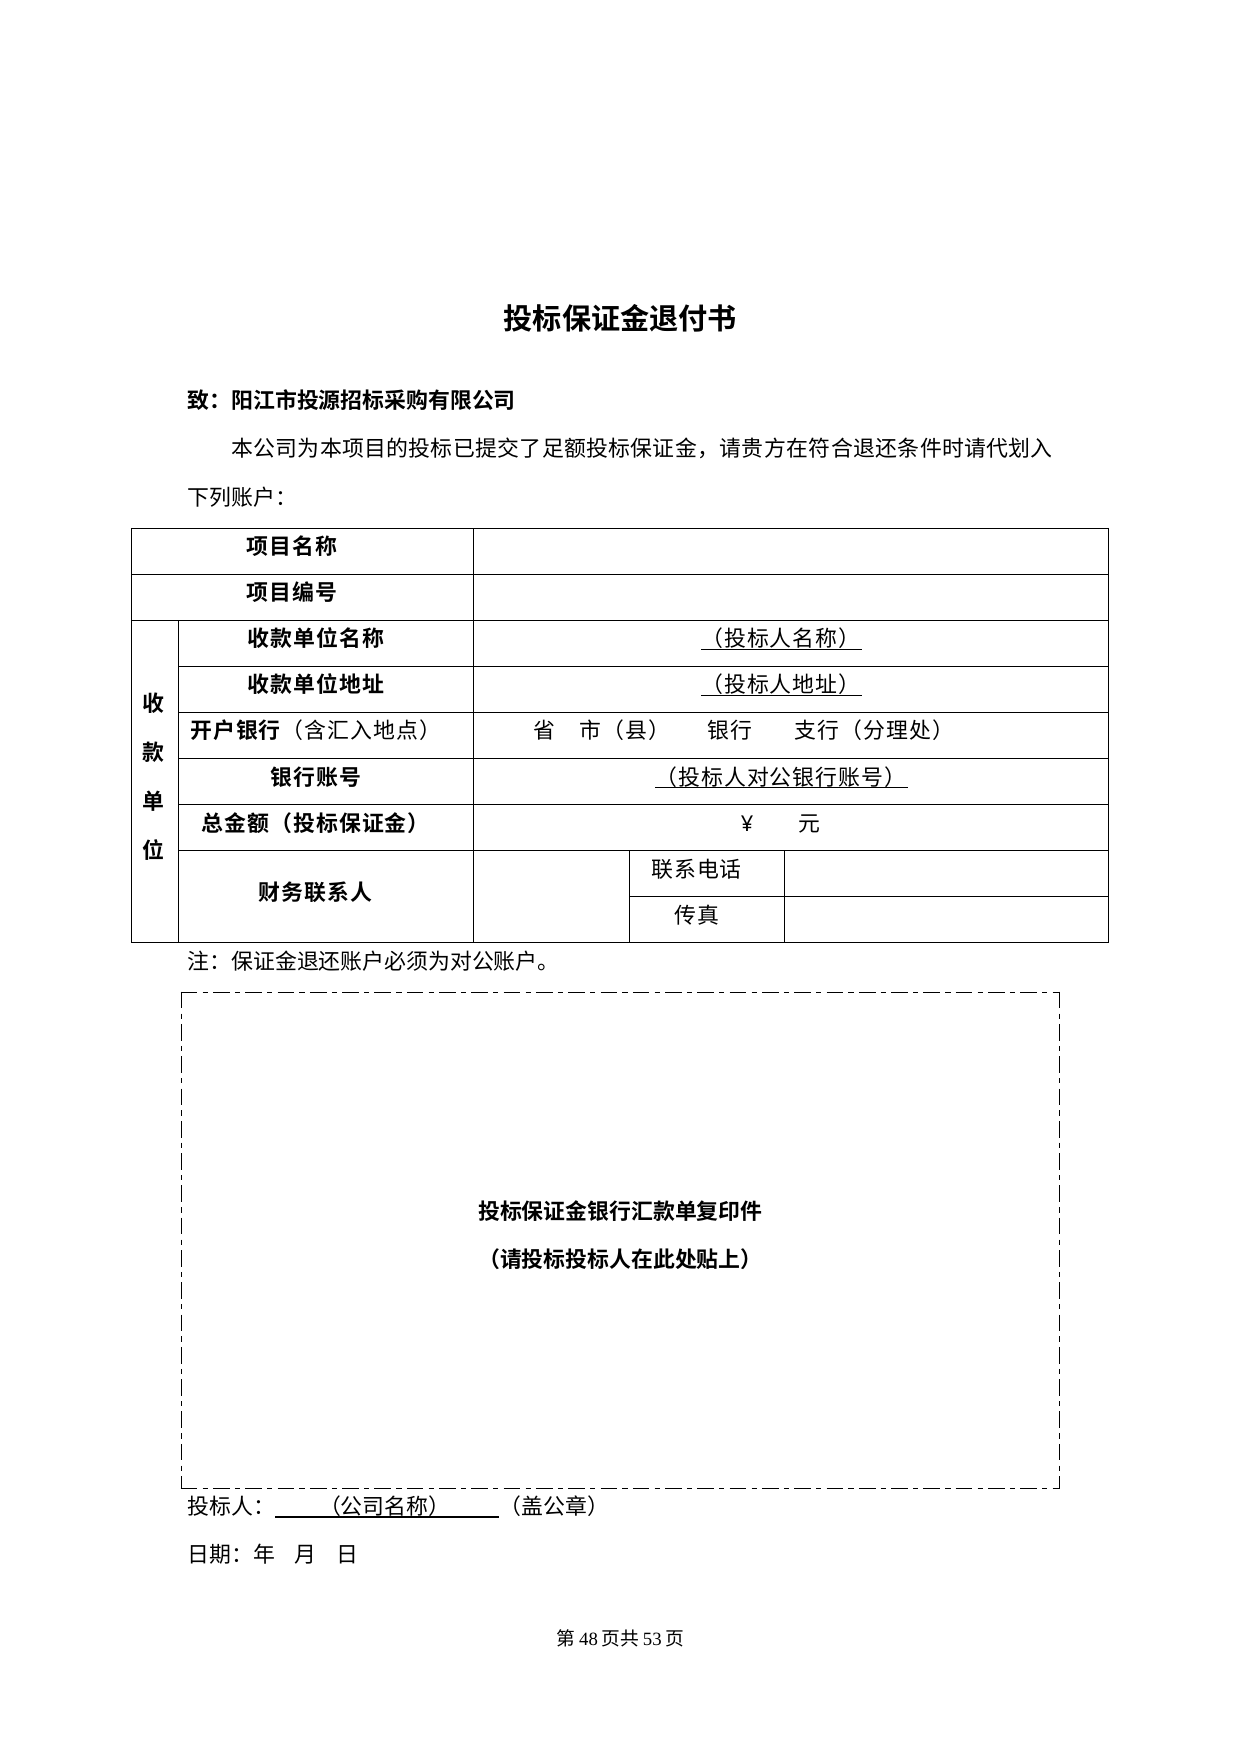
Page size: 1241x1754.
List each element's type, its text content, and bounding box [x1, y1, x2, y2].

text 注：保证金退还账户必须为对公账户。 [187, 943, 1053, 976]
table_header [474, 529, 1108, 574]
text 致：阳江市投源招标采购有限公司 [187, 382, 1053, 415]
table_cell 收款单位地址 [179, 667, 473, 712]
table_cell 项目编号 [132, 575, 473, 620]
text 投标人： （公司名称） （盖公章） [187, 1489, 1053, 1521]
table_header 项目名称 [132, 529, 473, 574]
table_cell [785, 897, 1108, 942]
table_cell 财务联系人 [179, 851, 473, 942]
table_cell 收款单位 [132, 621, 178, 942]
table_header 投标保证金银行汇款单复印件 （请投标投标人在此处贴上） [181, 992, 1059, 1488]
text 日期：年 月 日 [187, 1537, 1053, 1569]
table_cell 省 市（县） 银行 支行（分理处） [474, 713, 1108, 758]
table_cell [785, 851, 1108, 896]
table_cell 联系电话 [630, 851, 784, 896]
table_cell （投标人名称） [474, 621, 1108, 666]
table_cell 传真 [630, 897, 784, 942]
table_cell [474, 851, 629, 942]
table_cell ¥ 元 [474, 805, 1108, 850]
table_cell 开户银行（含汇入地点） [179, 713, 473, 758]
text 本公司为本项目的投标已提交了足额投标保证金，请贵方在符合退还条件时请代划入下列账户： [187, 431, 1053, 512]
subtitle 投标保证金退付书 [187, 284, 1053, 349]
table_cell 银行账号 [179, 759, 473, 804]
table_cell [474, 575, 1108, 620]
table_cell （投标人地址） [474, 667, 1108, 712]
table_cell 收款单位名称 [179, 621, 473, 666]
table_cell 总金额（投标保证金） [179, 805, 473, 850]
table_cell （投标人对公银行账号） [474, 759, 1108, 804]
